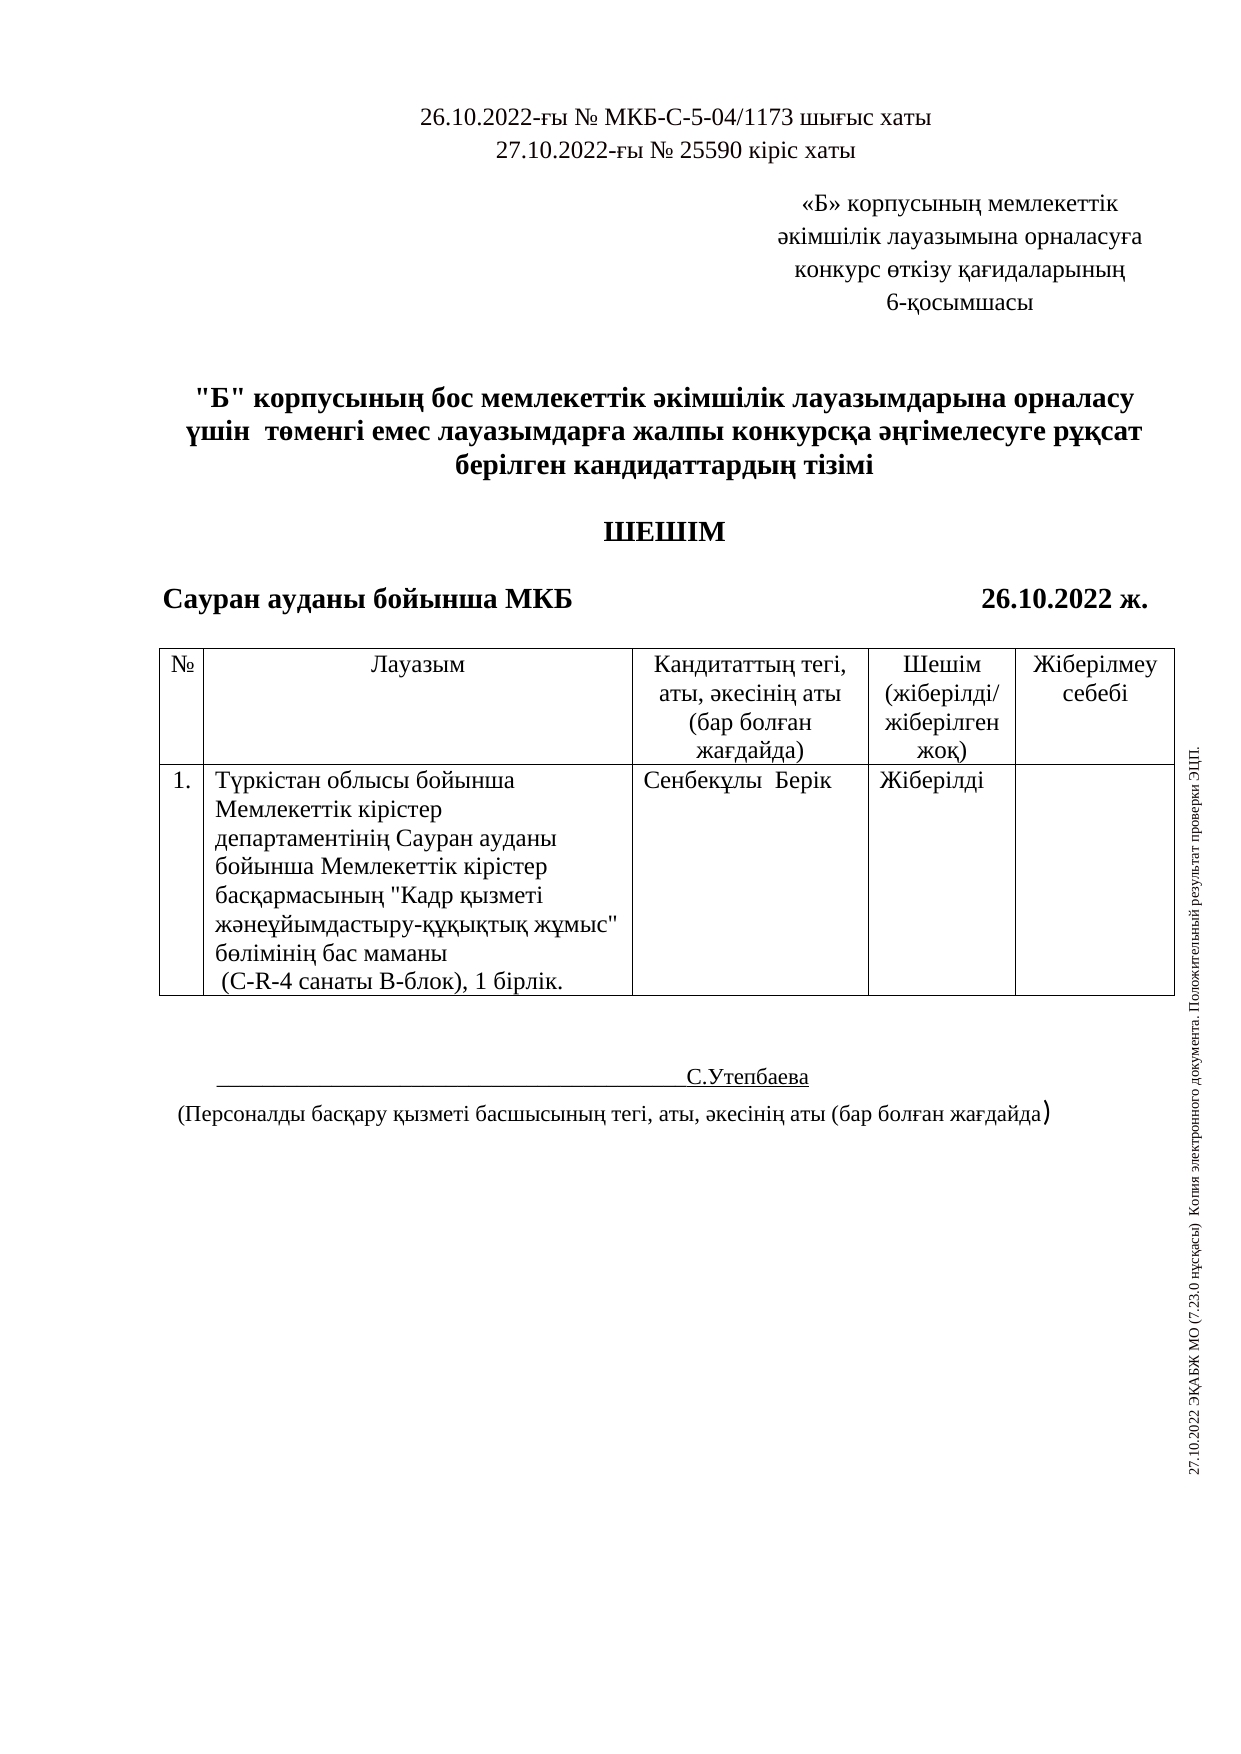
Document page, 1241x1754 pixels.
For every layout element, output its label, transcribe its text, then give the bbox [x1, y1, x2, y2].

table_cell [1016, 765, 1174, 995]
table_header № [160, 649, 203, 764]
text (Персоналды басқару қызметі басшысының тегі, аты, әкесінің аты (бар болған жағдайда) [177, 1093, 1152, 1129]
table_header 26.10.2022-ғы № МКБ-C-5-04/1173 шығыс хаты 27.10.2022-ғы № 25590 кіріс хаты [177, 102, 1174, 188]
text "Б" корпусының бос мемлекеттік әкімшілік лауазымдарына орналасу үшін төменгі емес лауазымдарға жалпы конкурсқа әңгімелесуге рұқсат берілген кандидаттардың тізімі [177, 380, 1152, 480]
table_cell Түркістан облысы бойынша Мемлекеттік кірістер департаментінің Сауран ауданы бойынша Мемлекеттік кірістер басқармасының "Кадр қызметі жәнеұйымдастыру-құқықтық жұмыс" бөлімінің бас маманы (C-R-4 санаты В-блок), 1 бірлік. [204, 765, 632, 995]
table_cell 1. [160, 765, 203, 995]
table_cell Сенбекұлы Берік [633, 765, 868, 995]
text _________________________________________С.Утепбаева [177, 1063, 1152, 1089]
text «Б» корпусының мемлекеттік әкімшілік лауазымына орналасуға конкурс өткізу қағидаларының [768, 188, 1152, 283]
table_header Кандитаттың тегі, аты, әкесінің аты (бар болған жағдайда) [633, 649, 868, 764]
table_header Лауазым [204, 649, 632, 764]
table_header Шешім (жіберілді/жіберілген жоқ) [869, 649, 1015, 764]
text ШЕШІМ [177, 514, 1152, 547]
text Сауран ауданы бойынша МКБ 26.10.2022 ж. [162, 581, 1152, 614]
table_cell Жіберілді [869, 765, 1015, 995]
text 6-қосымшасы [768, 287, 1152, 316]
table_header Жіберілмеу себебі [1016, 649, 1174, 764]
